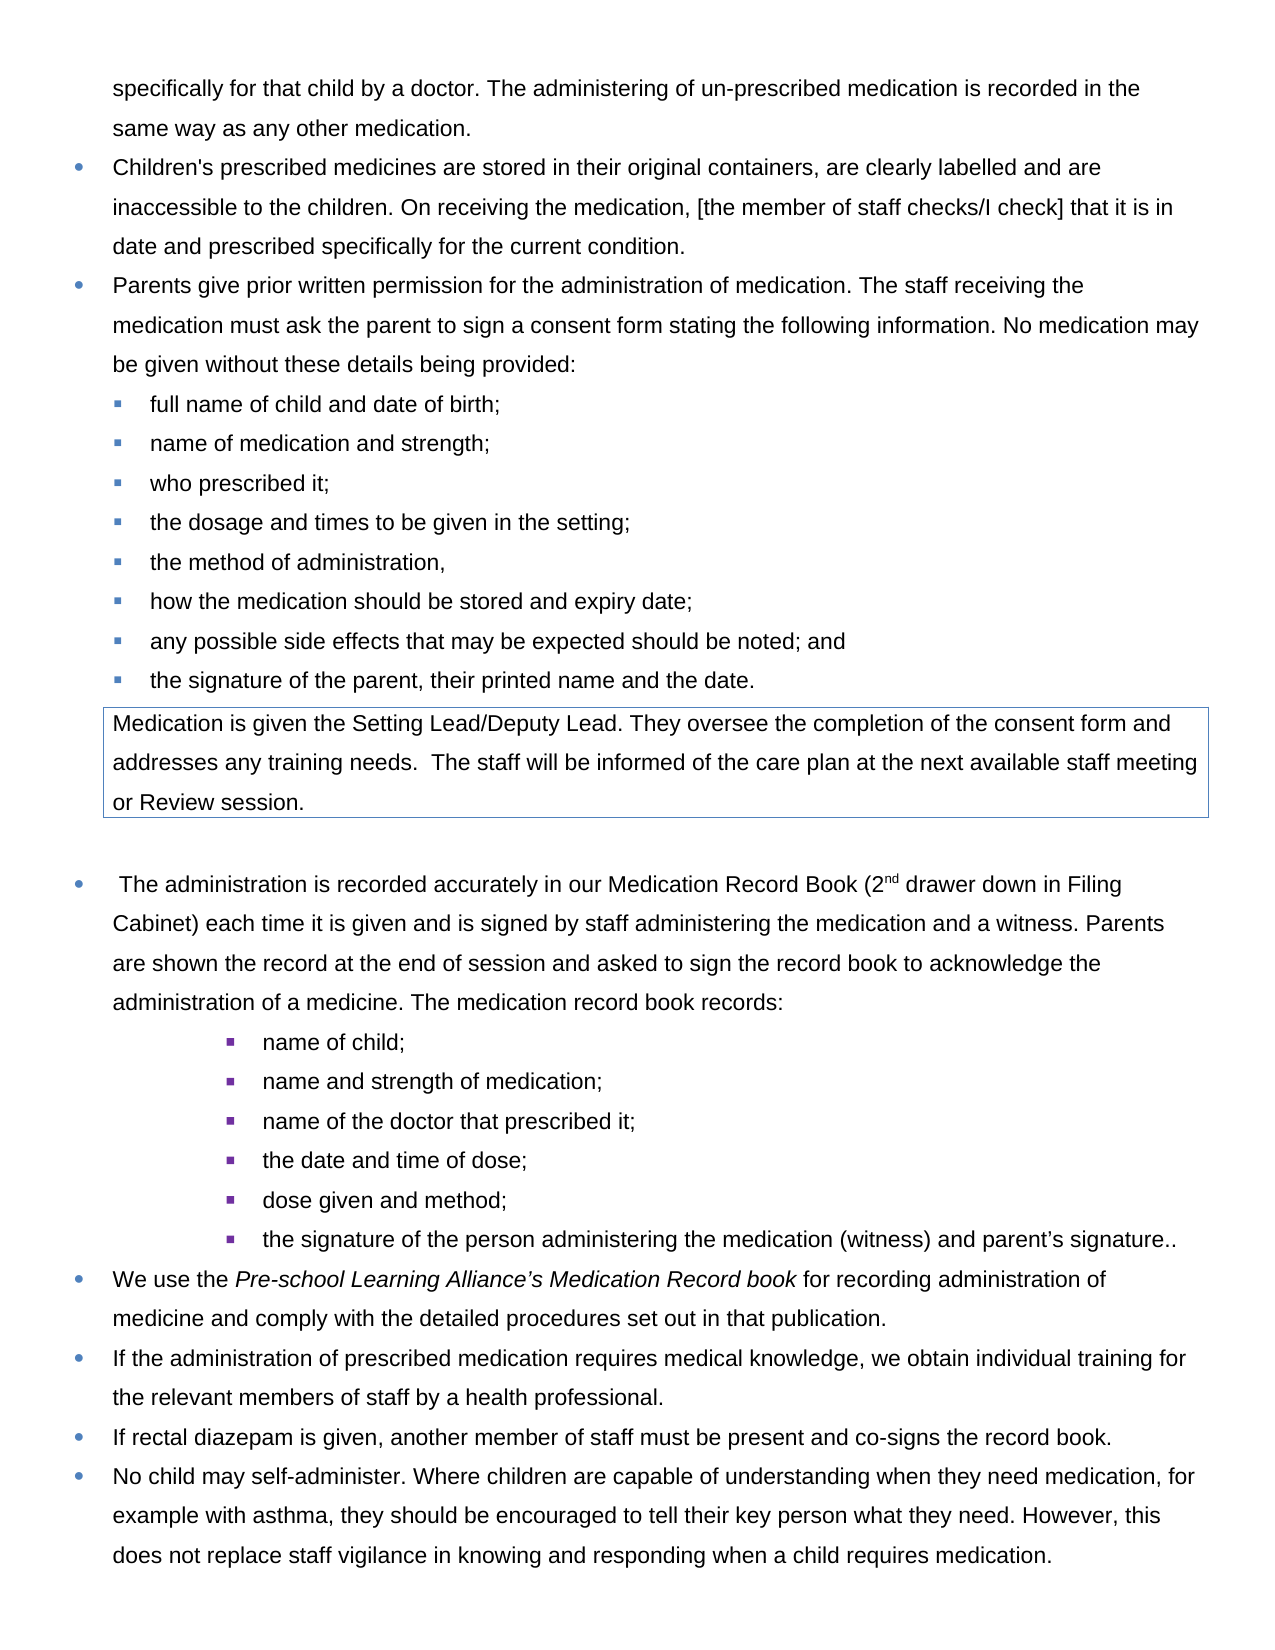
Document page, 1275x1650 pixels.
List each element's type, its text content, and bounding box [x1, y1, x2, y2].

list the method of administration, [112, 549, 1200, 575]
list name of medication and strength; [112, 430, 1200, 457]
list the signature of the parent, their printed name and the date. [112, 667, 1200, 693]
list any possible side effects that may be expected should be noted; and [112, 628, 1200, 654]
list If the administration of prescribed medication requires medical knowledge, we obtain individual training for the relevant members of staff by a health professional. [75, 1344, 1200, 1410]
list If rectal diazepam is given, another member of staff must be present and co-signs the record book. [75, 1423, 1200, 1450]
list dose given and method; [225, 1187, 1200, 1213]
list The administration is recorded accurately in our Medication Record Book (2nd drawer down in Filing Cabinet) each time it is given and is signed by staff administering the medication and a witness. Parents are shown the record at the end of session and asked to sign the record book to acknowledge the administration of a medicine. The medication record book records: [75, 871, 1200, 1016]
list No child may self-administer. Where children are capable of understanding when they need medication, for example with asthma, they should be encouraged to tell their key person what they need. However, this does not replace staff vigilance in knowing and responding when a child requires medication. [75, 1463, 1200, 1568]
text Medication is given the Setting Lead/Deputy Lead. They oversee the completion of the consent form and addresses any training needs. The staff will be informed of the care plan at the next available staff meeting or Review session. [104, 708, 1208, 817]
list how the medication should be stored and expiry date; [112, 588, 1200, 614]
list name of the doctor that prescribed it; [225, 1108, 1200, 1134]
list who prescribed it; [112, 470, 1200, 496]
list the signature of the person administering the medication (witness) and parent’s signature.. [225, 1226, 1200, 1252]
list the dosage and times to be given in the setting; [112, 509, 1200, 536]
list Children's prescribed medicines are stored in their original containers, are clearly labelled and are inaccessible to the children. On receiving the medication, [the member of staff checks/I check] that it is in date and prescribed specifically for the current condition. [75, 154, 1200, 259]
list name and strength of medication; [225, 1068, 1200, 1094]
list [75, 75, 1200, 141]
list the date and time of dose; [225, 1147, 1200, 1173]
list Parents give prior written permission for the administration of medication. The staff receiving the medication must ask the parent to sign a consent form stating the following information. No medication may be given without these details being provided: [75, 272, 1200, 378]
list name of child; [225, 1029, 1200, 1055]
list full name of child and date of birth; [112, 391, 1200, 417]
list We use the Pre-school Learning Alliance’s Medication Record book for recording administration of medicine and comply with the detailed procedures set out in that publication. [75, 1266, 1200, 1331]
